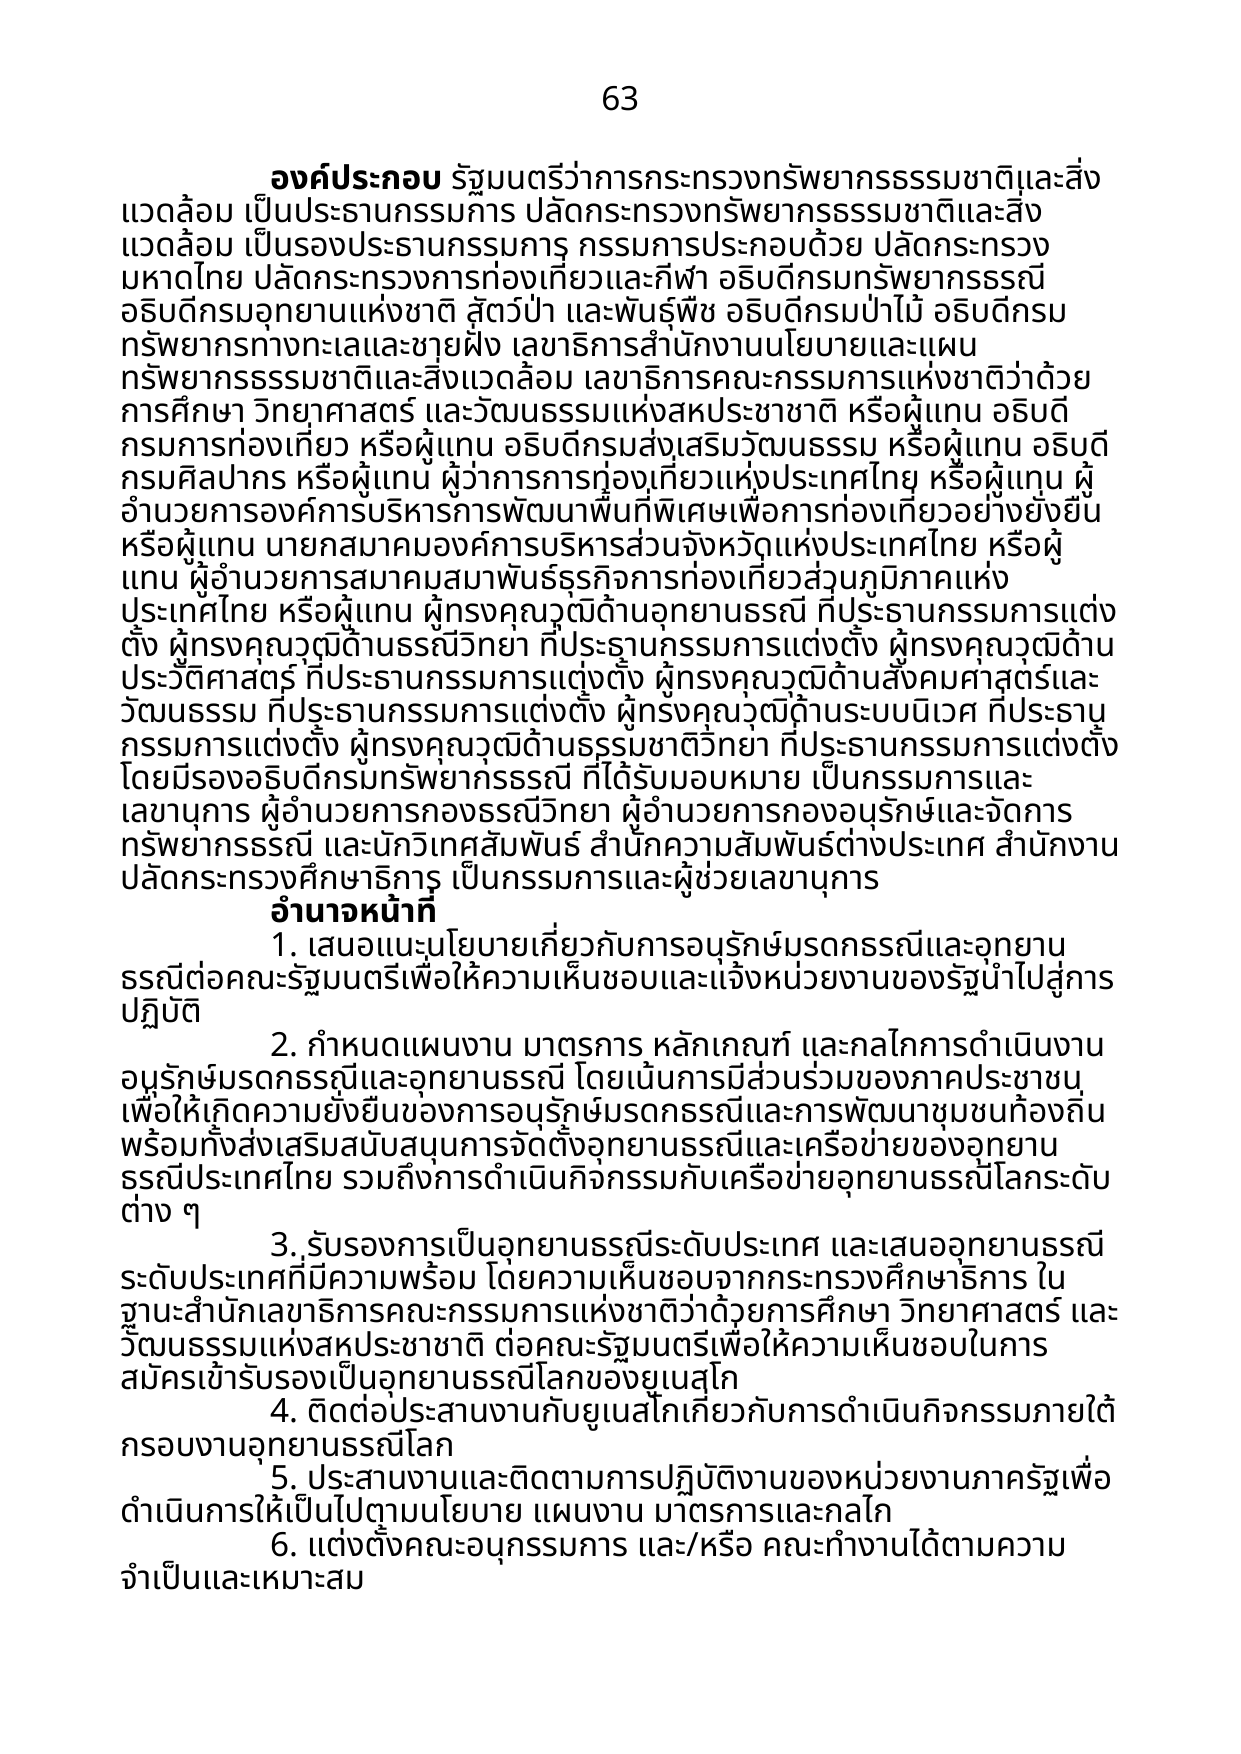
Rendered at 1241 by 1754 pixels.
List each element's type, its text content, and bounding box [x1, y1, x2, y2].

text องค์ประกอบ รัฐมนตรีว่าการกระทรวงทรัพยากรธรรมชาติและสิ่งแวดล้อม เป็นประธานกรรมการ ปลัดกระทรวงทรัพยากรธรรมชาติและสิ่งแวดล้อม เป็นรองประธานกรรมการ กรรมการประกอบด้วย ปลัดกระทรวงมหาดไทย ปลัดกระทรวงการท่องเที่ยวและกีฬา อธิบดีกรมทรัพยากรธรณี อธิบดีกรมอุทยานแห่งชาติ สัตว์ป่า และพันธุ์พืช อธิบดีกรมป่าไม้ อธิบดีกรมทรัพยากรทางทะเลและชายฝั่ง เลขาธิการสำนักงานนโยบายและแผนทรัพยากรธรรมชาติและสิ่งแวดล้อม เลขาธิการคณะกรรมการแห่งชาติว่าด้วยการศึกษา วิทยาศาสตร์ และวัฒนธรรมแห่งสหประชาชาติ หรือผู้แทน อธิบดีกรมการท่องเที่ยว หรือผู้แทน อธิบดีกรมส่งเสริมวัฒนธรรม หรือผู้แทน อธิบดีกรมศิลปากร หรือผู้แทน ผู้ว่าการการท่องเที่ยวแห่งประเทศไทย หรือผู้แทน ผู้อำนวยการองค์การบริหารการพัฒนาพื้นที่พิเศษเพื่อการท่องเที่ยวอย่างยั่งยืน หรือผู้แทน นายกสมาคมองค์การบริหารส่วนจังหวัดแห่งประเทศไทย หรือผู้แทน ผู้อำนวยการสมาคมสมาพันธ์ธุรกิจการท่องเที่ยวส่วนภูมิภาคแห่งประเทศไทย หรือผู้แทน ผู้ทรงคุณวุฒิด้านอุทยานธรณี ที่ประธานกรรมการแต่งตั้ง ผู้ทรงคุณวุฒิด้านธรณีวิทยา ที่ประธานกรรมการแต่งตั้ง ผู้ทรงคุณวุฒิด้านประวัติศาสตร์ ที่ประธานกรรมการแต่งตั้ง ผู้ทรงคุณวุฒิด้านสังคมศาสตร์และวัฒนธรรม ที่ประธานกรรมการแต่งตั้ง ผู้ทรงคุณวุฒิด้านระบบนิเวศ ที่ประธานกรรมการแต่งตั้ง ผู้ทรงคุณวุฒิด้านธรรมชาติวิทยา ที่ประธานกรรมการแต่งตั้ง โดยมีรองอธิบดีกรมทรัพยากรธรณี ที่ได้รับมอบหมาย เป็นกรรมการและเลขานุการ ผู้อำนวยการกองธรณีวิทยา ผู้อำนวยการกองอนุรักษ์และจัดการทรัพยากรธรณี และนักวิเทศสัมพันธ์ สำนักความสัมพันธ์ต่างประเทศ สำนักงานปลัดกระทรวงศึกษาธิการ เป็นกรรมการและผู้ช่วยเลขานุการ [120, 163, 1120, 896]
text 5. ประสานงานและติดตามการปฏิบัติงานของหน่วยงานภาครัฐเพื่อดำเนินการให้เป็นไปตามนโยบาย แผนงาน มาตรการและกลไก [120, 1463, 1120, 1529]
text 3. รับรองการเป็นอุทยานธรณีระดับประเทศ และเสนออุทยานธรณีระดับประเทศที่มีความพร้อม โดยความเห็นชอบจากกระทรวงศึกษาธิการ ในฐานะสำนักเลขาธิการคณะกรรมการแห่งชาติว่าด้วยการศึกษา วิทยาศาสตร์ และวัฒนธรรมแห่งสหประชาชาติ ต่อคณะรัฐมนตรีเพื่อให้ความเห็นชอบในการสมัครเข้ารับรองเป็นอุทยานธรณีโลกของยูเนสโก [120, 1229, 1120, 1396]
text 1. เสนอแนะนโยบายเกี่ยวกับการอนุรักษ์มรดกธรณีและอุทยานธรณีต่อคณะรัฐมนตรีเพื่อให้ความเห็นชอบและแจ้งหน่วยงานของรัฐนำไปสู่การปฏิบัติ [120, 929, 1120, 1029]
text 2. กำหนดแผนงาน มาตรการ หลักเกณฑ์ และกลไกการดำเนินงานอนุรักษ์มรดกธรณีและอุทยานธรณี โดยเน้นการมีส่วนร่วมของภาคประชาชนเพื่อให้เกิดความยั่งยืนของการอนุรักษ์มรดกธรณีและการพัฒนาชุมชนท้องถิ่น พร้อมทั้งส่งเสริมสนับสนุนการจัดตั้งอุทยานธรณีและเครือข่ายของอุทยานธรณีประเทศไทย รวมถึงการดำเนินกิจกรรมกับเครือข่ายอุทยานธรณีโลกระดับต่าง ๆ [120, 1029, 1120, 1229]
text อำนาจหน้าที่ [120, 896, 1120, 929]
text 6. แต่งตั้งคณะอนุกรรมการ และ/หรือ คณะทำงานได้ตามความจำเป็นและเหมาะสม [120, 1529, 1120, 1596]
text 4. ติดต่อประสานงานกับยูเนสโกเกี่ยวกับการดำเนินกิจกรรมภายใต้กรอบงานอุทยานธรณีโลก [120, 1396, 1120, 1463]
